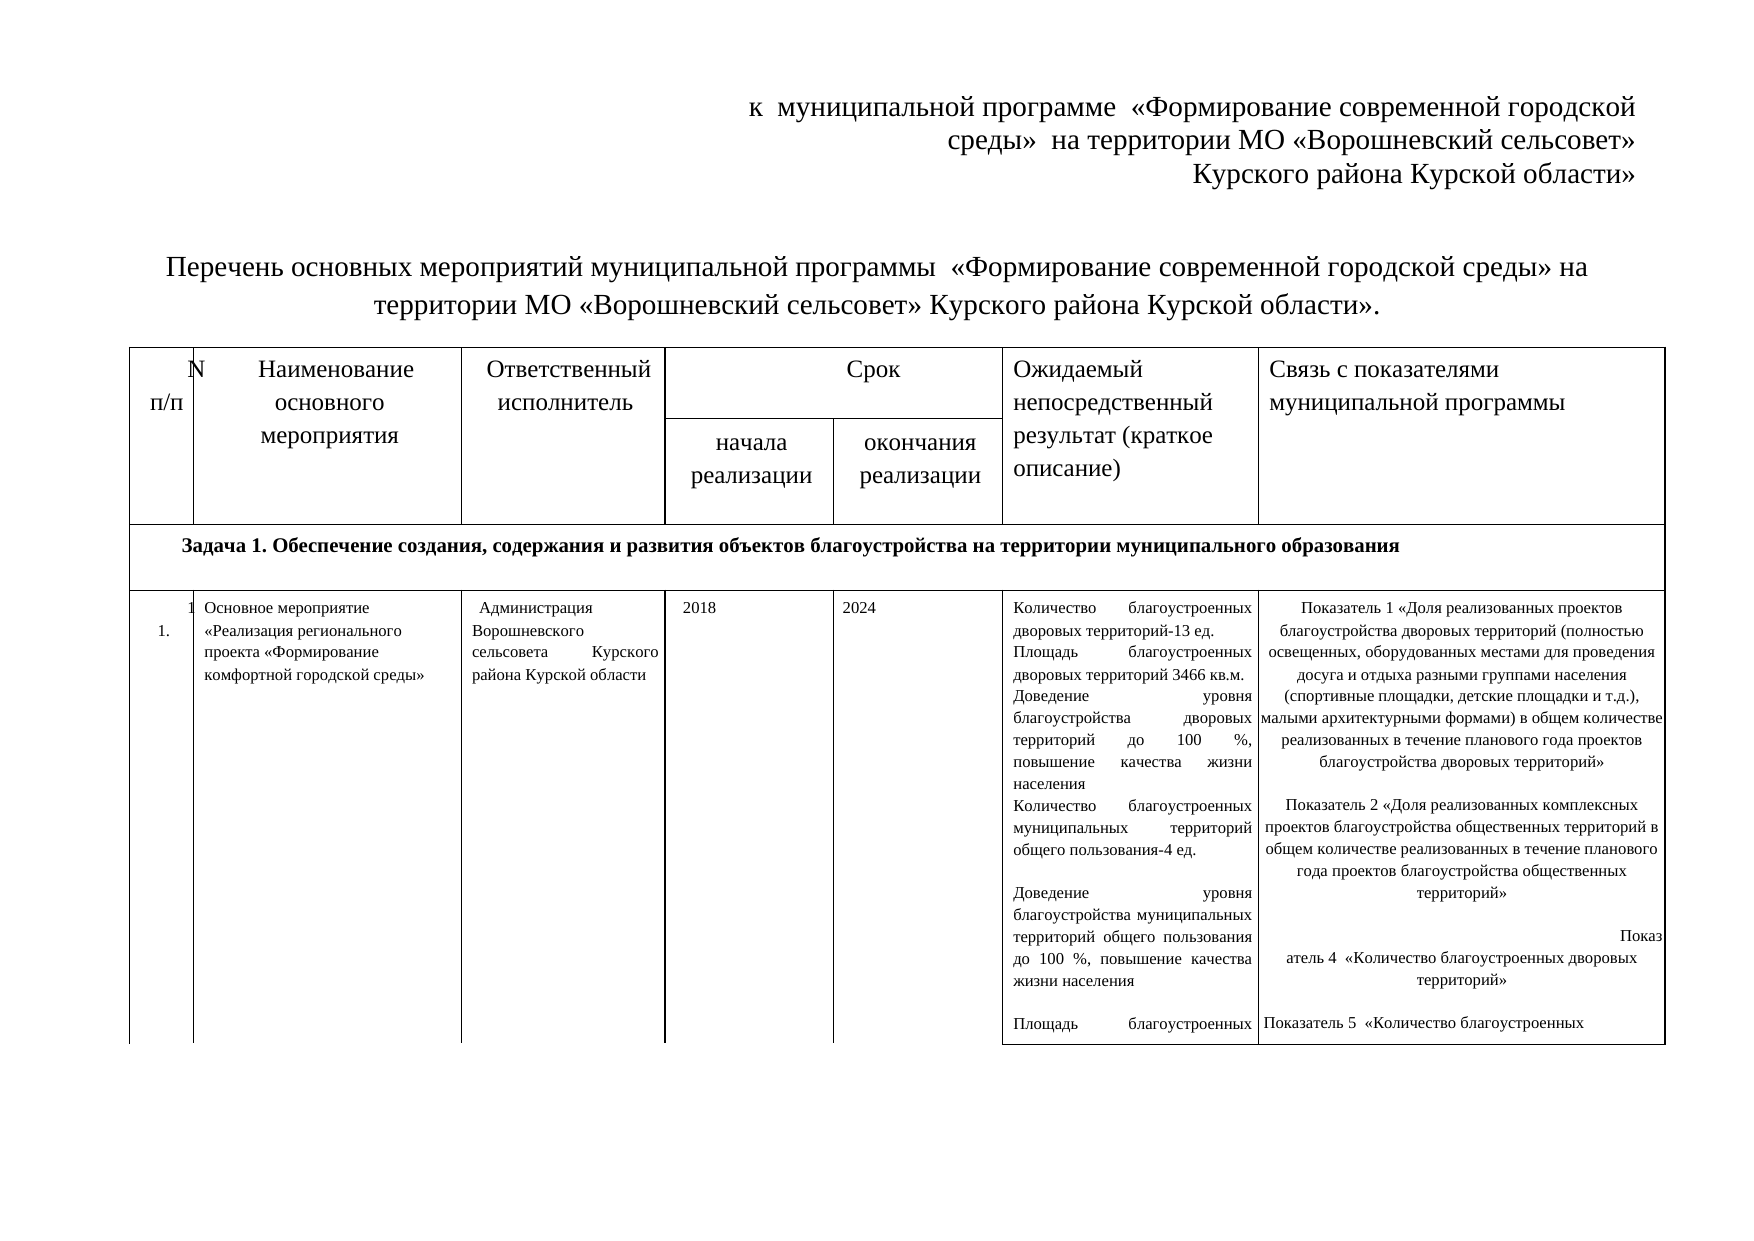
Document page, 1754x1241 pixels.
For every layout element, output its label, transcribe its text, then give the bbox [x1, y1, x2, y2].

text Перечень основных мероприятий муниципальной программы «Формирование современной городской среды» на территории МО «Ворошневский сельсовет» Курского района Курской области». [118, 249, 1636, 321]
table_cell окончания реализации [834, 419, 1002, 524]
text Курского района Курской области» [118, 156, 1636, 189]
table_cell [462, 591, 664, 1043]
text к муниципальной программе «Формирование современной городской [118, 89, 1636, 122]
table_header Срок [666, 348, 1002, 418]
table_header Ответственный исполнитель [462, 348, 664, 524]
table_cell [1003, 591, 1258, 1043]
table_cell начала реализации [666, 419, 833, 524]
table_header Связь с показателями муниципальной программы [1259, 348, 1664, 524]
table_cell Задача 1. Обеспечение создания, содержания и развития объектов благоустройства на территории муниципального образования [130, 525, 1664, 589]
table_header Ожидаемый непосредственный результат (краткое описание) [1003, 348, 1258, 524]
table_header Наименование основного мероприятия [194, 348, 461, 524]
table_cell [1259, 591, 1664, 1043]
table_cell 2018 [666, 591, 833, 1043]
text среды» на территории МО «Ворошневский сельсовет» [118, 122, 1636, 156]
table_cell 2024 [834, 591, 1002, 1043]
table_cell 11. [130, 591, 193, 1043]
table_header N п/п [130, 348, 193, 524]
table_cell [194, 591, 461, 1043]
